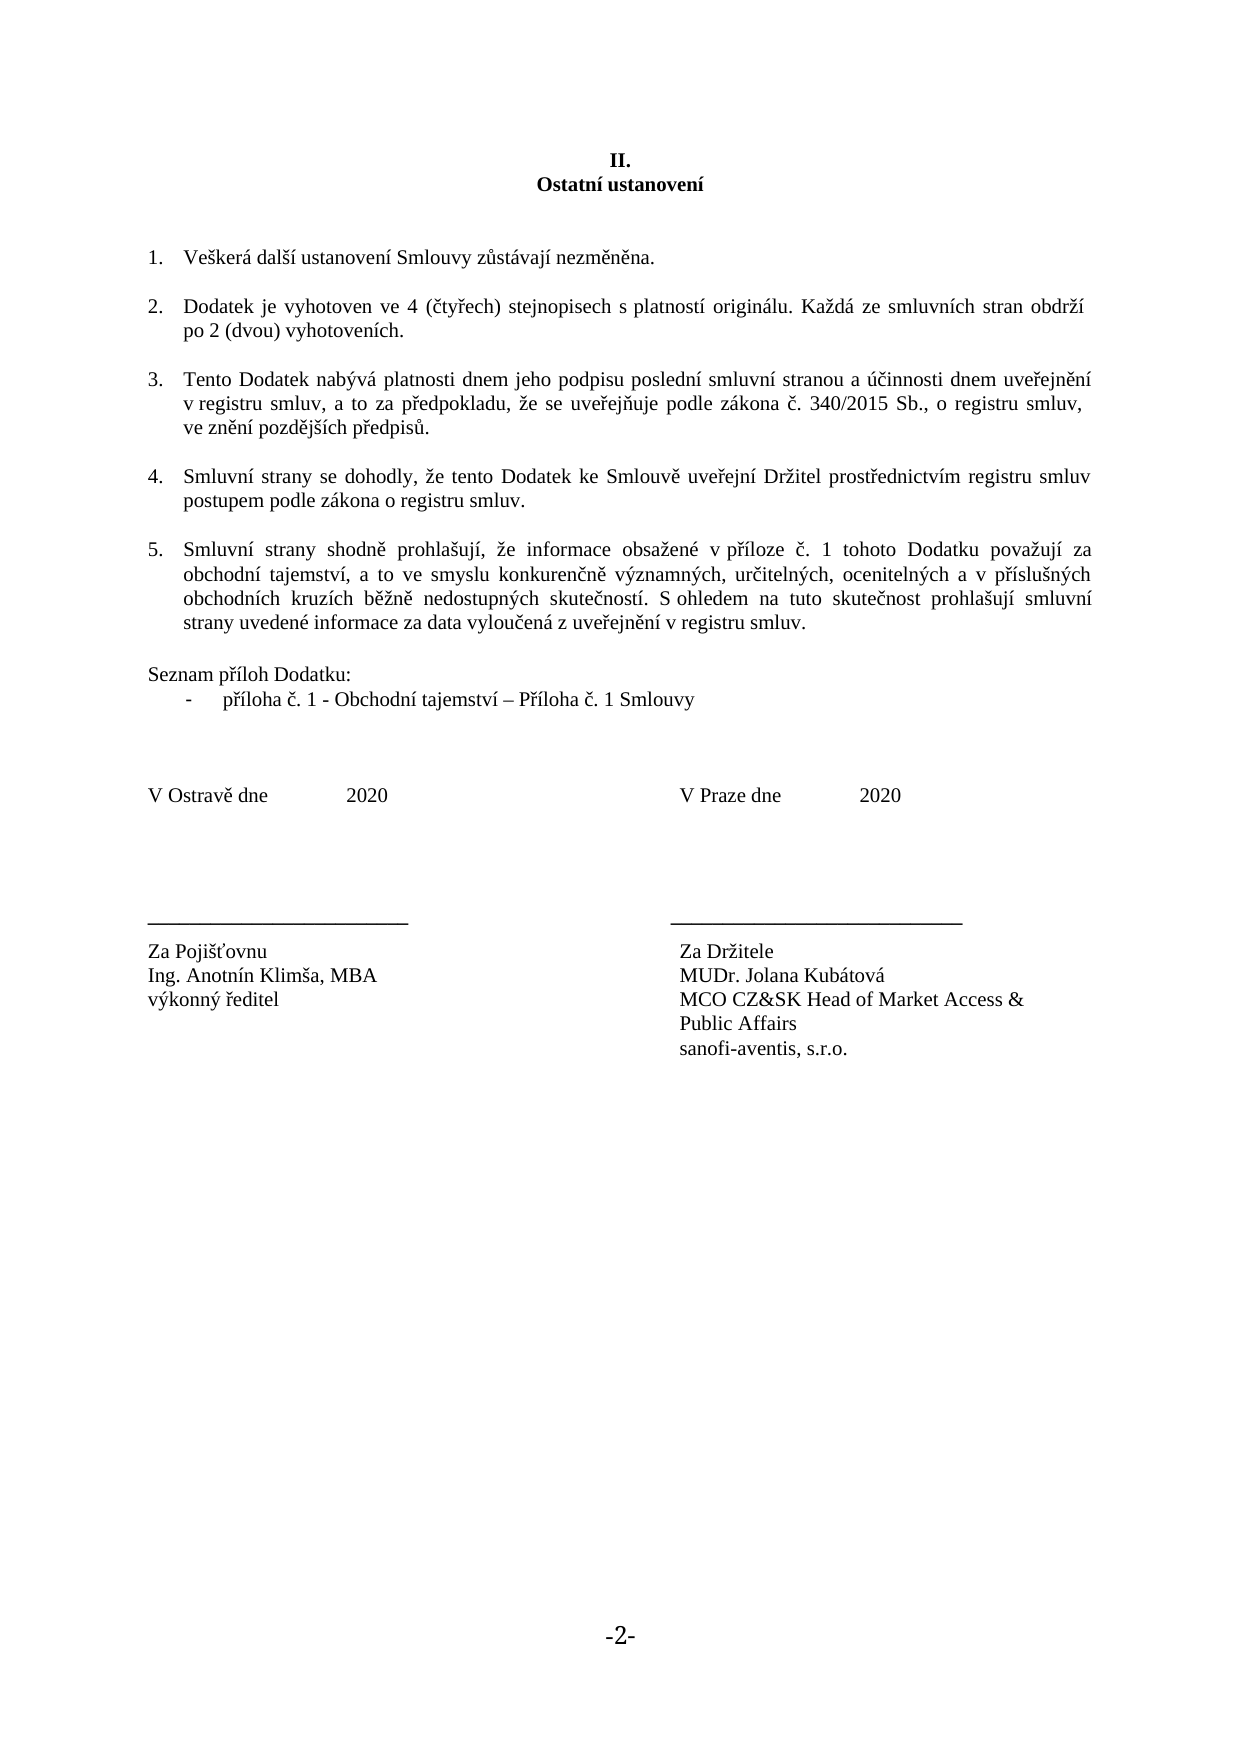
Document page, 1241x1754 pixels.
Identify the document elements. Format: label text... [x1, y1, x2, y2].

list příloha č. 1 - Obchodní tajemství – Příloha č. 1 Smlouvy [185, 686, 1092, 711]
text výkonný ředitel MCO CZ&SK Head of Market Access & [148, 987, 1092, 1011]
text Public Affairs [148, 1011, 1092, 1035]
text Ing. Anotnín Klimša, MBA MUDr. Jolana Kubátová [148, 963, 1092, 987]
text Za Pojišťovnu Za Držitele [148, 939, 1092, 963]
list Smluvní strany shodně prohlašují, že informace obsažené v příloze č. 1 tohoto Dodatku považují za obchodní tajemství, a to ve smyslu konkurenčně významných, určitelných, ocenitelných a v příslušných obchodních kruzích běžně nedostupných skutečností. S ohledem na tuto skutečnost prohlašují smluvní strany uvedené informace za data vyloučená z uveřejnění v registru smluv. [148, 537, 1092, 634]
text Seznam příloh Dodatku: [148, 662, 1092, 686]
list Tento Dodatek nabývá platnosti dnem jeho podpisu poslední smluvní stranou a účinnosti dnem uveřejnění v registru smluv, a to za předpokladu, že se uveřejňuje podle zákona č. 340/2015 Sb., o registru smluv, ve znění pozdějších předpisů. [148, 367, 1092, 439]
list Smluvní strany se dohodly, že tento Dodatek ke Smlouvě uveřejní Držitel prostřednictvím registru smluv postupem podle zákona o registru smluv. [148, 464, 1092, 512]
text II. [148, 148, 1092, 172]
list Dodatek je vyhotoven ve 4 (čtyřech) stejnopisech s platností originálu. Každá ze smluvních stran obdrží po 2 (dvou) vyhotoveních. [148, 294, 1092, 342]
text Ostatní ustanovení [148, 172, 1092, 196]
list Veškerá další ustanovení Smlouvy zůstávají nezměněna. [148, 245, 1092, 269]
text V Ostravě dne 2020 V Praze dne 2020 [148, 783, 1092, 807]
text _________________________ ____________________________ [148, 903, 1152, 927]
text sanofi-aventis, s.r.o. [148, 1035, 1092, 1059]
